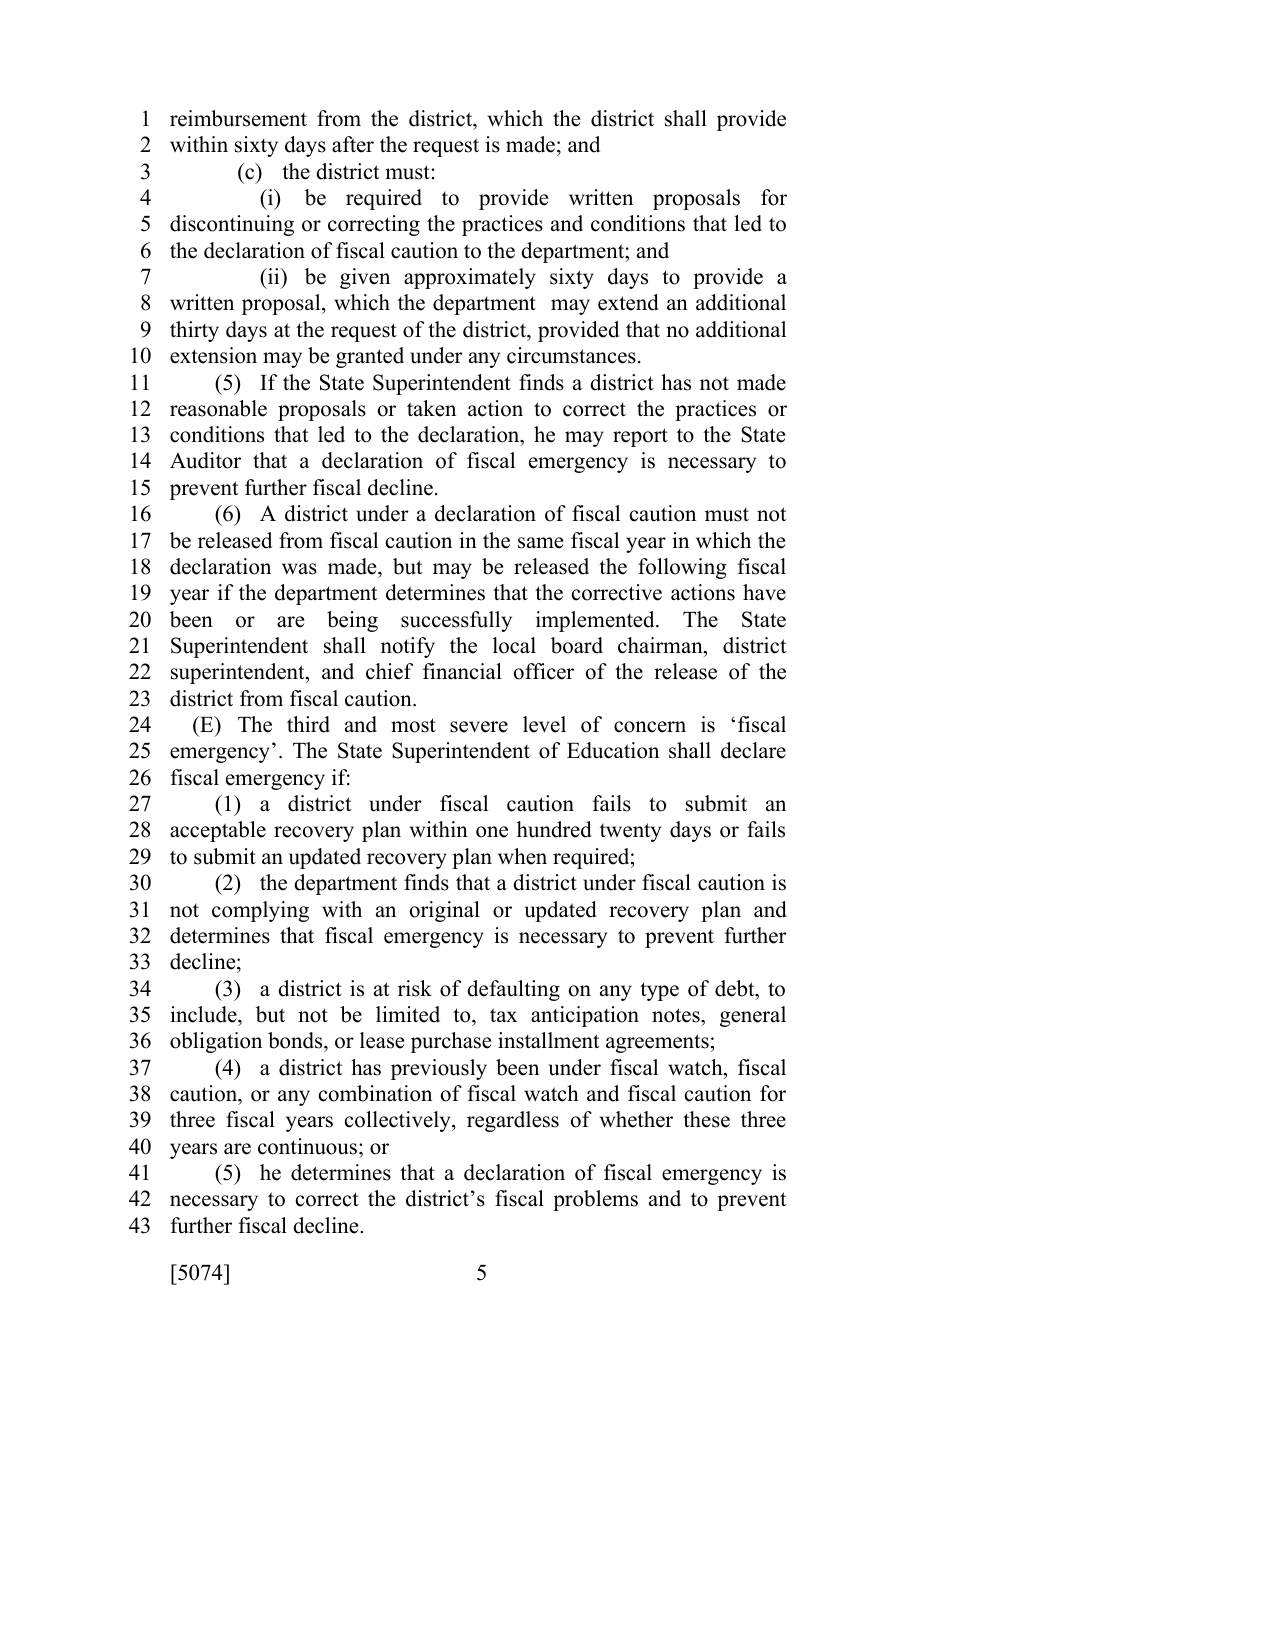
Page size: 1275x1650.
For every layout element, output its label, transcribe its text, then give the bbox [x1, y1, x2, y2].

text (E) The third and most severe level of concern is ‘fiscal emergency’. The State Superintendent of Education shall declare fiscal emergency if: [169, 711, 787, 790]
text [169, 105, 787, 158]
text (c) the district must: [169, 158, 787, 184]
text (i) be required to provide written proposals for discontinuing or correcting the practices and conditions that led to the declaration of fiscal caution to the department; and [169, 184, 787, 263]
text (5) If the State Superintendent finds a district has not made reasonable proposals or taken action to correct the practices or conditions that led to the declaration, he may report to the State Auditor that a declaration of fiscal emergency is necessary to prevent further fiscal decline. [169, 368, 787, 500]
text (ii) be given approximately sixty days to provide a written proposal, which the department may extend an additional thirty days at the request of the district, provided that no additional extension may be granted under any circumstances. [169, 263, 787, 368]
text (1) a district under fiscal caution fails to submit an acceptable recovery plan within one hundred twenty days or fails to submit an updated recovery plan when required; [169, 790, 787, 869]
text (5) he determines that a declaration of fiscal emergency is necessary to correct the district’s fiscal problems and to prevent further fiscal decline. [169, 1159, 787, 1238]
text (6) A district under a declaration of fiscal caution must not be released from fiscal caution in the same fiscal year in which the declaration was made, but may be released the following fiscal year if the department determines that the corrective actions have been or are being successfully implemented. The State Superintendent shall notify the local board chairman, district superintendent, and chief financial officer of the release of the district from fiscal caution. [169, 500, 787, 711]
text (4) a district has previously been under fiscal watch, fiscal caution, or any combination of fiscal watch and fiscal caution for three fiscal years collectively, regardless of whether these three years are continuous; or [169, 1054, 787, 1159]
text (3) a district is at risk of defaulting on any type of debt, to include, but not be limited to, tax anticipation notes, general obligation bonds, or lease purchase installment agreements; [169, 975, 787, 1054]
text (2) the department finds that a district under fiscal caution is not complying with an original or updated recovery plan and determines that fiscal emergency is necessary to prevent further decline; [169, 869, 787, 975]
